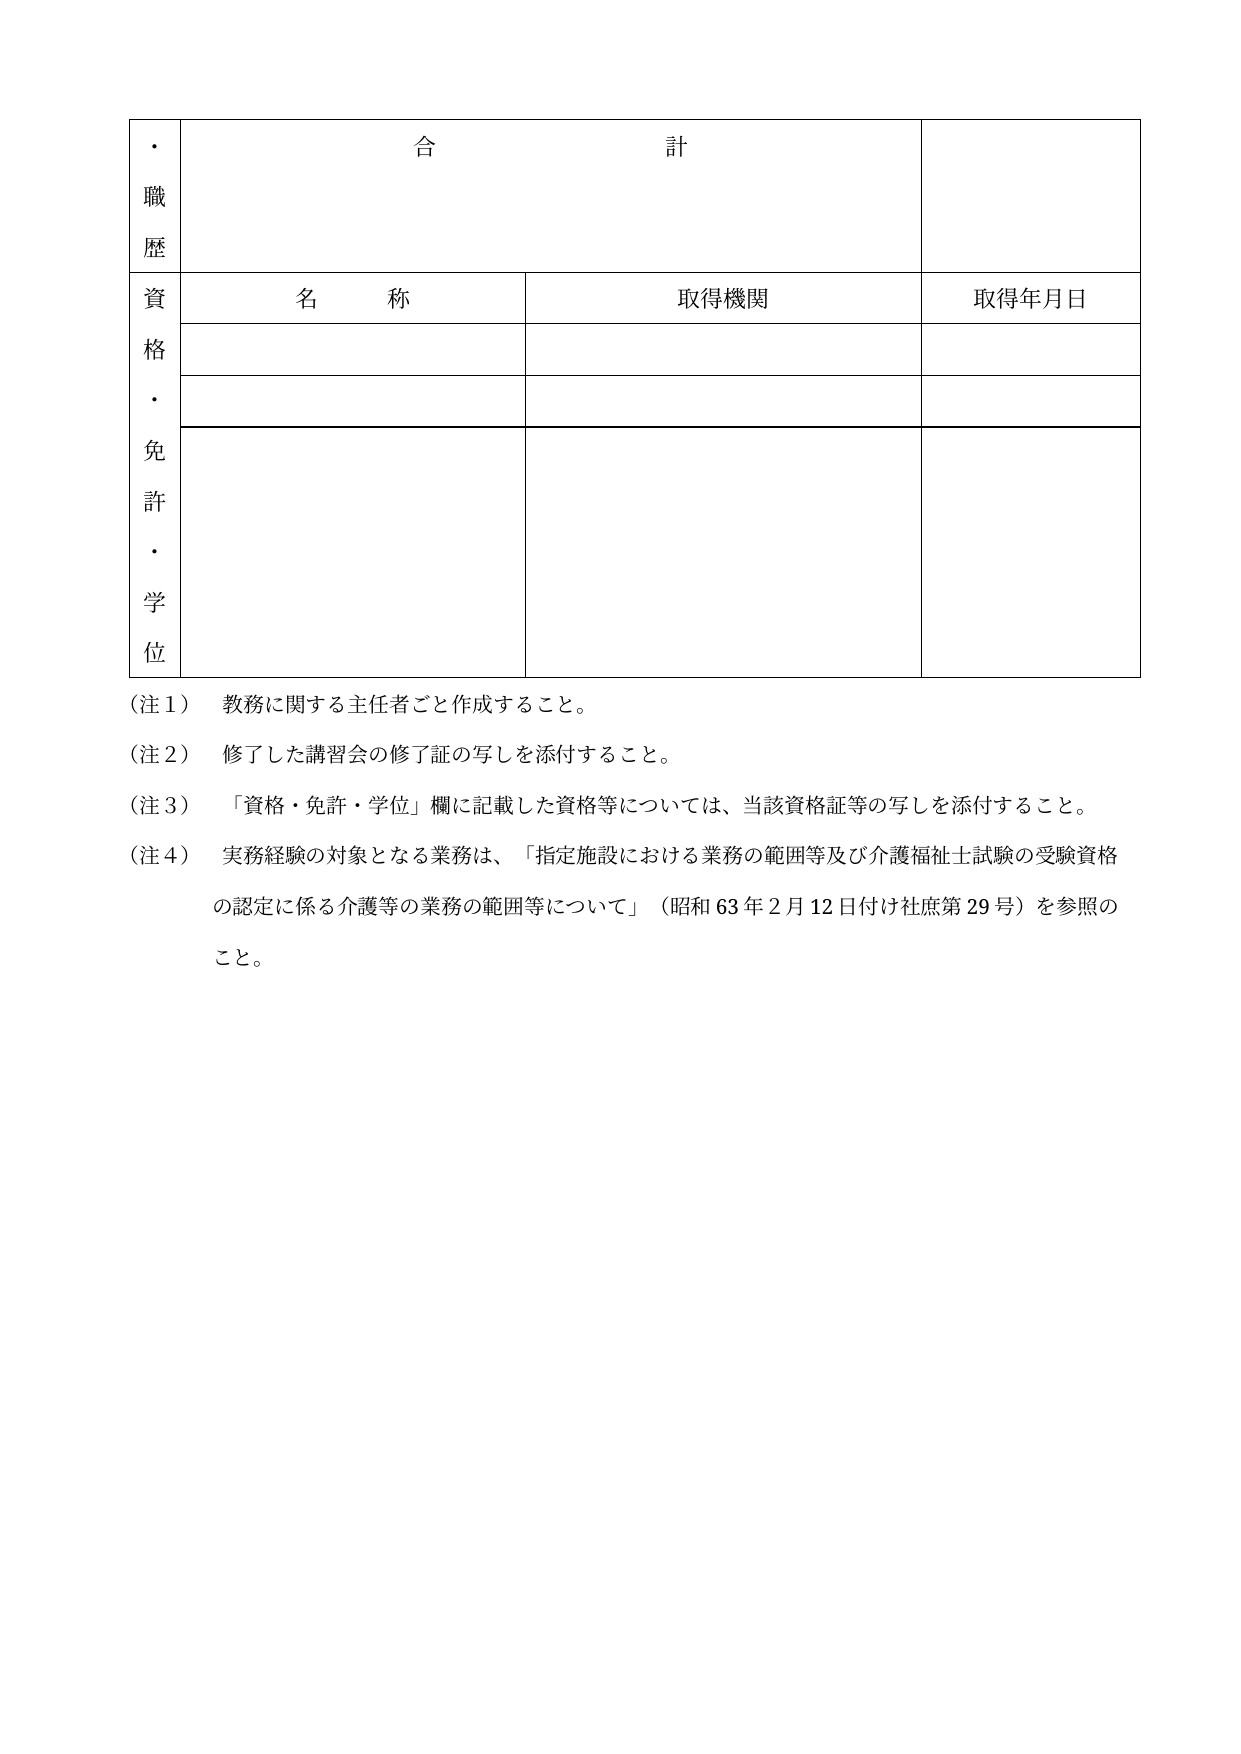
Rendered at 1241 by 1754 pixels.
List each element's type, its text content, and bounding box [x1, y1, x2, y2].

table_cell [526, 376, 921, 426]
table_cell 合 計 [181, 120, 921, 272]
table_cell [922, 376, 1140, 426]
text （注２） 修了した講習会の修了証の写しを添付すること。 [118, 728, 1122, 779]
table_cell [922, 120, 1140, 272]
text （注４） 実務経験の対象となる業務は、「指定施設における業務の範囲等及び介護福祉士試験の受験資格の認定に係る介護等の業務の範囲等について」（昭和63年２月12日付け社庶第29号）を参照のこと。 [118, 829, 1122, 981]
table_cell [526, 428, 921, 677]
table_cell [181, 428, 525, 677]
text （注１） 教務に関する主任者ごと作成すること。 [118, 678, 1122, 728]
table_cell 名 称 [181, 273, 525, 323]
table_cell [526, 324, 921, 375]
table_cell 取得機関 [526, 273, 921, 323]
table_cell [922, 428, 1140, 677]
table_cell 資 格 ・ 免 許 ・ 学 位 [130, 273, 180, 677]
table_cell [181, 324, 525, 375]
table_cell 取得年月日 [922, 273, 1140, 323]
table_cell [922, 324, 1140, 375]
text （注３） 「資格・免許・学位」欄に記載した資格等については、当該資格証等の写しを添付すること。 [118, 779, 1122, 829]
table_cell [181, 376, 525, 426]
